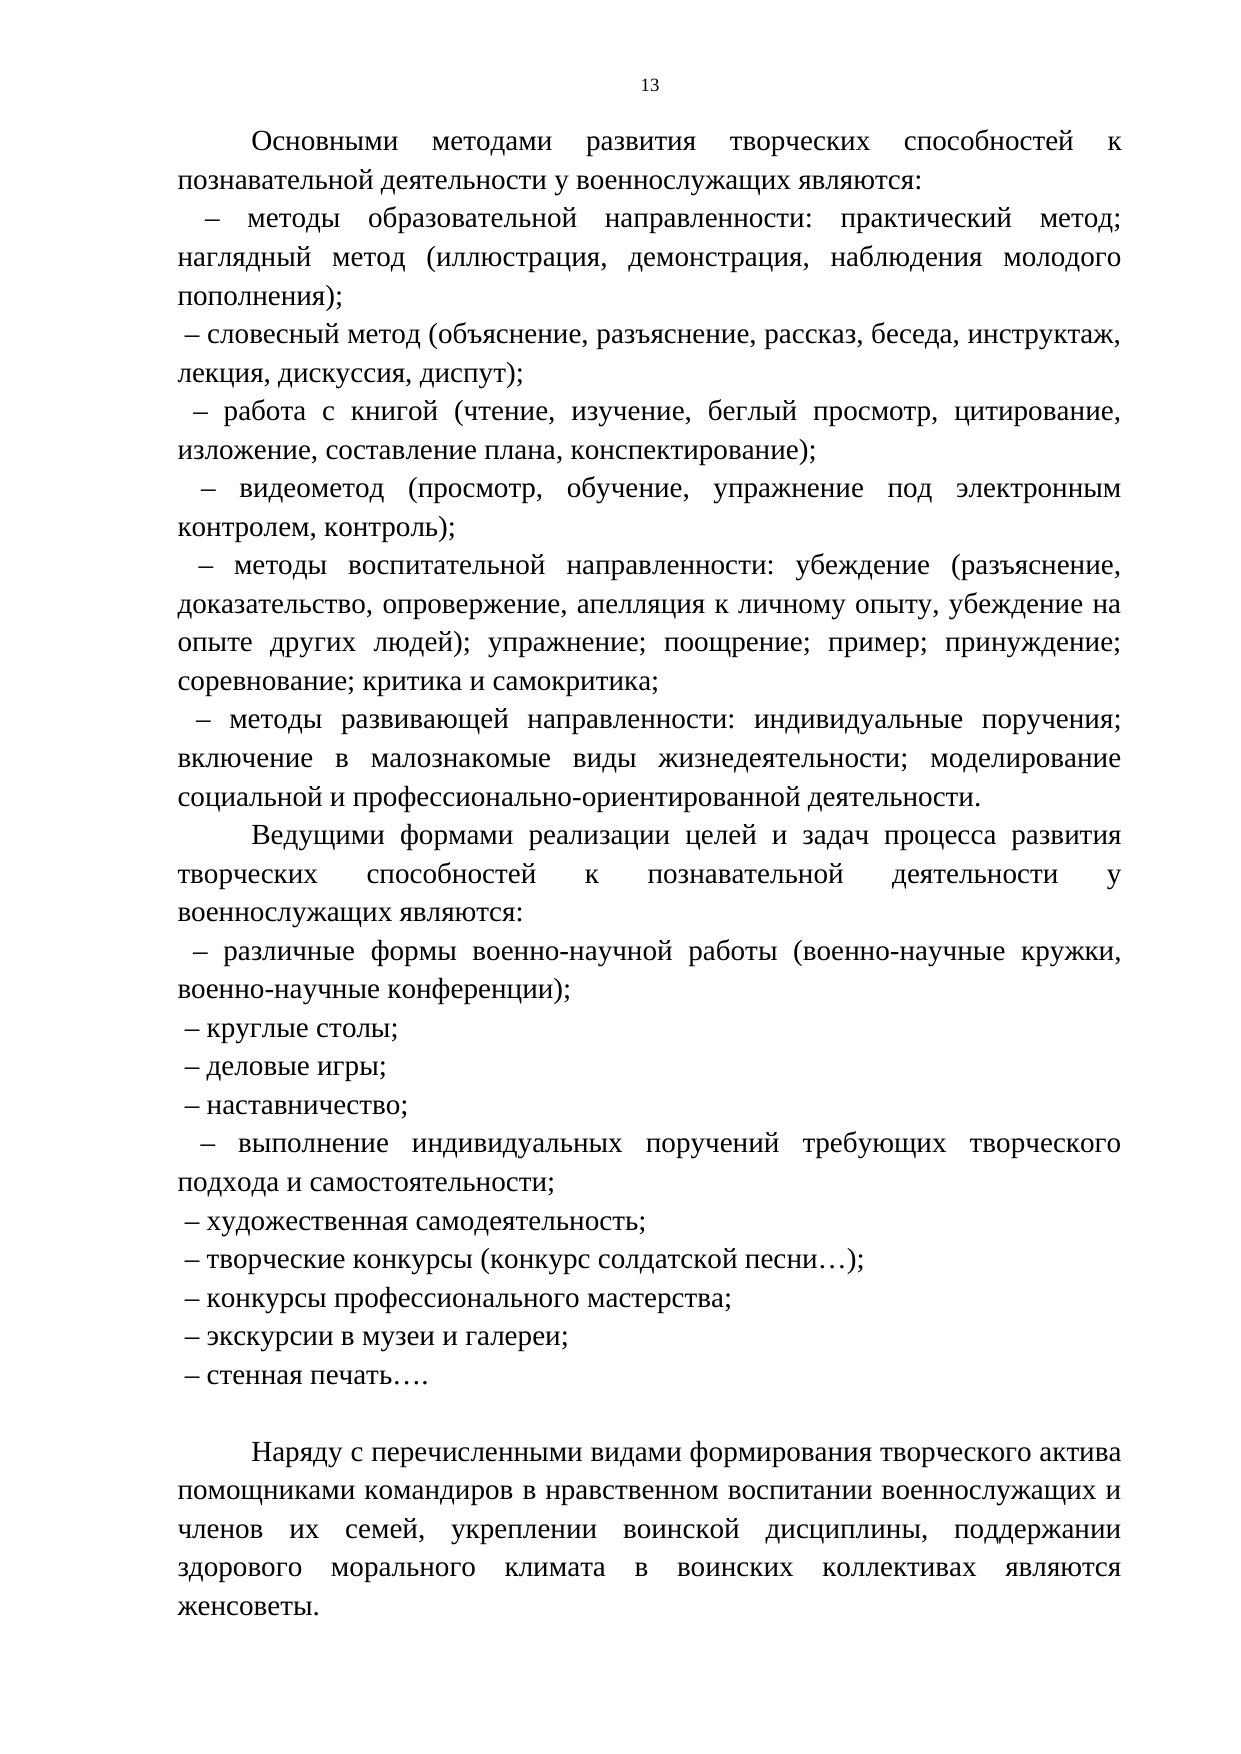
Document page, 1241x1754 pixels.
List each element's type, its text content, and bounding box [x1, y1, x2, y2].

text – методы воспитательной направленности: убеждение (разъяснение, доказательство, опровержение, апелляция к личному опыту, убеждение на опыте других людей); упражнение; поощрение; пример; принуждение; соревнование; критика и самокритика; [177, 547, 1122, 697]
text – методы развивающей направленности: индивидуальные поручения; включение в малознакомые виды жизнедеятельности; моделирование социальной и профессионально-ориентированной деятельности. [177, 702, 1122, 812]
text – художественная самодеятельность; [177, 1203, 1122, 1236]
text Ведущими формами реализации целей и задач процесса развития творческих способностей к познавательной деятельности у военнослужащих являются: [177, 817, 1122, 928]
text – наставничество; [177, 1087, 1122, 1121]
text – творческие конкурсы (конкурс солдатской песни…); [177, 1241, 1122, 1275]
text – деловые игры; [177, 1048, 1122, 1082]
text Наряду с перечисленными видами формирования творческого актива помощниками командиров в нравственном воспитании военнослужащих и членов их семей, укреплении воинской дисциплины, поддержании здорового морального климата в воинских коллективах являются женсоветы. [177, 1434, 1122, 1622]
text – работа с книгой (чтение, изучение, беглый просмотр, цитирование, изложение, составление плана, конспектирование); [177, 393, 1122, 465]
text – конкурсы профессионального мастерства; [177, 1280, 1122, 1313]
text – экскурсии в музеи и галереи; [177, 1318, 1122, 1352]
text – выполнение индивидуальных поручений требующих творческого подхода и самостоятельности; [177, 1126, 1122, 1198]
text – стенная печать…. [177, 1357, 1122, 1390]
text – различные формы военно-научной работы (военно-научные кружки, военно-научные конференции); [177, 933, 1122, 1005]
text – круглые столы; [177, 1010, 1122, 1043]
text – методы образовательной направленности: практический метод; наглядный метод (иллюстрация, демонстрация, наблюдения молодого пополнения); [177, 201, 1122, 311]
text – словесный метод (объяснение, разъяснение, рассказ, беседа, инструктаж, лекция, дискуссия, диспут); [177, 316, 1122, 388]
text – видеометод (просмотр, обучение, упражнение под электронным контролем, контроль); [177, 470, 1122, 542]
text Основными методами развития творческих способностей к познавательной деятельности у военнослужащих являются: [177, 123, 1122, 196]
